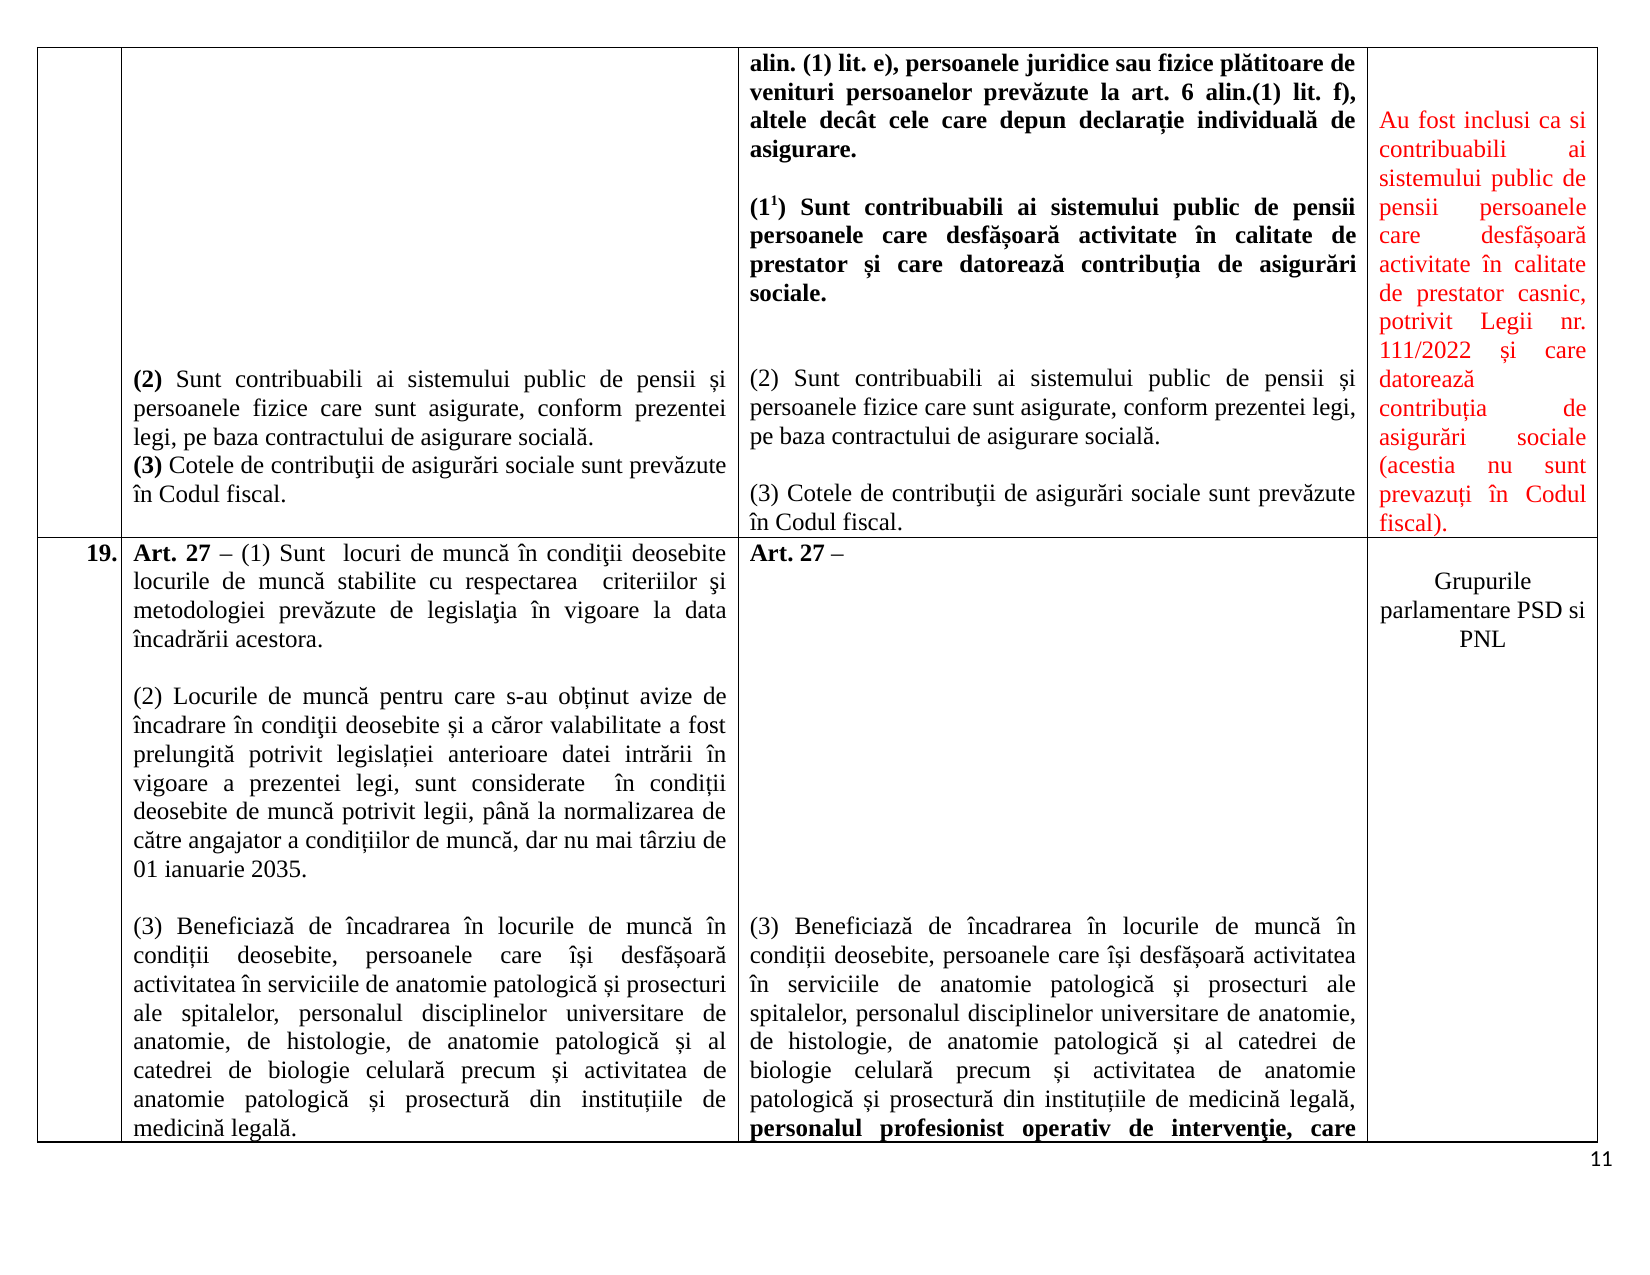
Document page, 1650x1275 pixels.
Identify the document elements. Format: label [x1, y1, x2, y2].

table_cell [38, 48, 121, 537]
table_cell [38, 538, 121, 1141]
table_cell [122, 48, 738, 537]
table_cell [1368, 538, 1597, 1141]
table_cell [739, 48, 1367, 537]
table_cell [1368, 48, 1597, 537]
table_cell [739, 538, 1367, 1141]
table_cell [122, 538, 738, 1141]
